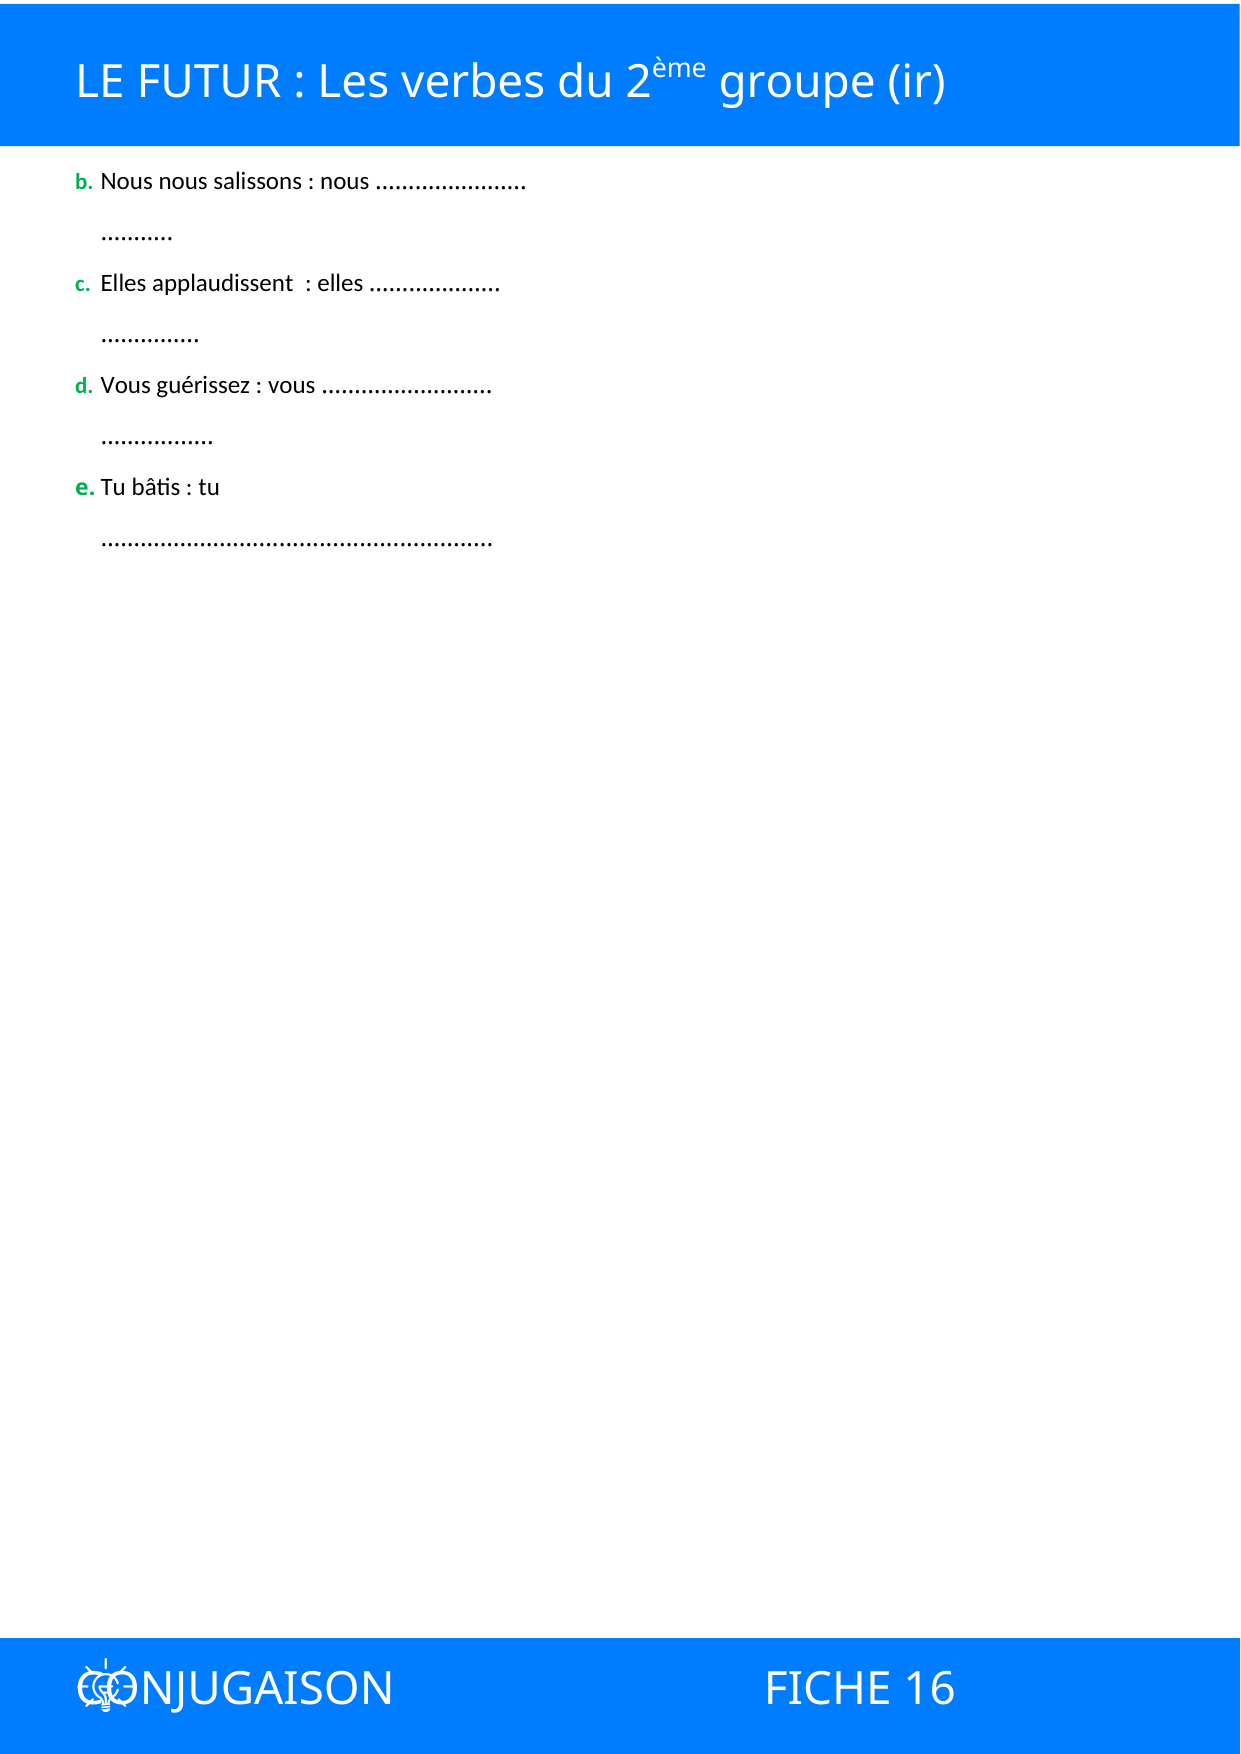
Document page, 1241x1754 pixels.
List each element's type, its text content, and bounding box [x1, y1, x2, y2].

picture [75, 1658, 139, 1714]
list Elles applaudissent : elles ………………..…………... [75, 265, 583, 350]
list Vous guérissez : vous ……………………..……........... [75, 367, 583, 452]
list Nous nous salissons : nous …………………..……….. [75, 163, 583, 248]
list Tu bâtis : tu ……………………................................... [75, 469, 583, 554]
